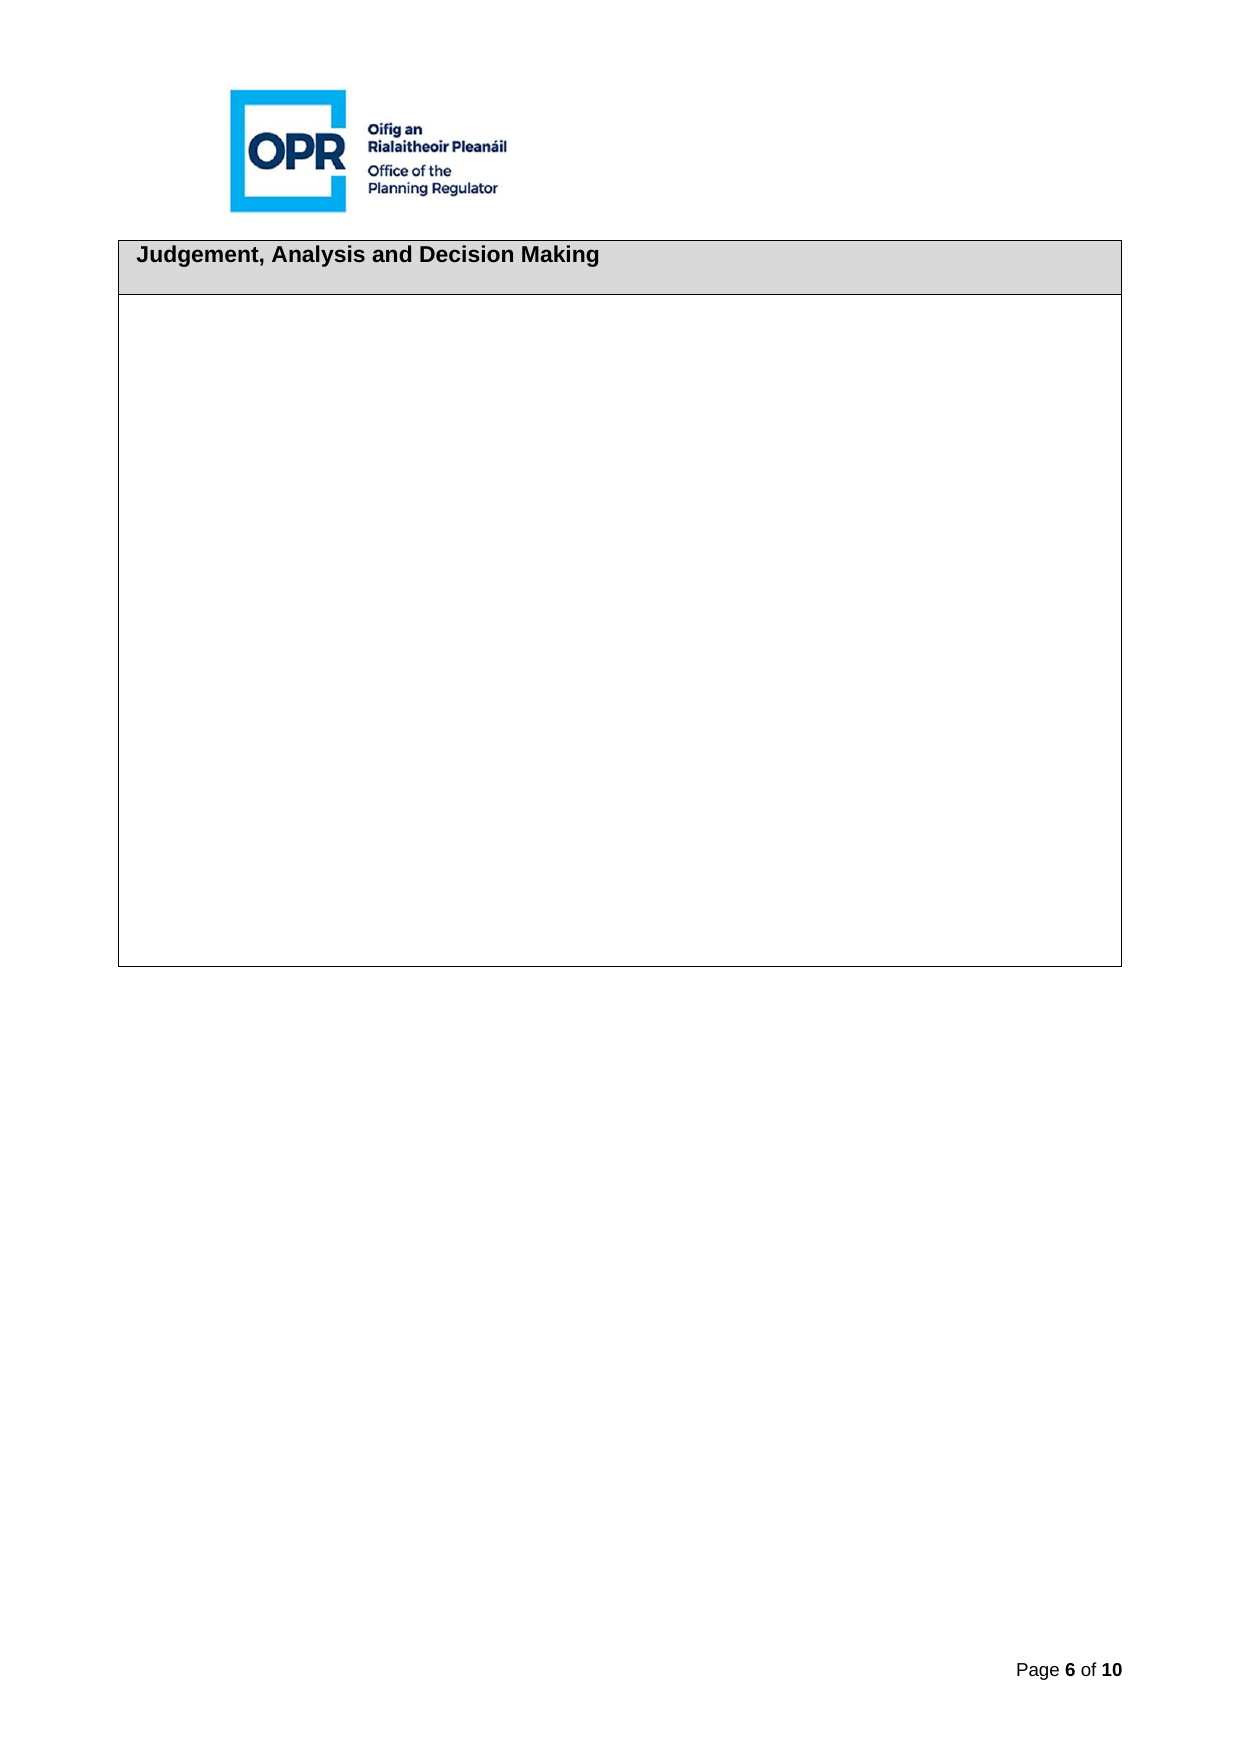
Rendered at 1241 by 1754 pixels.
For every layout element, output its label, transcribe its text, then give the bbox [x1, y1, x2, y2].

picture [222, 73, 513, 228]
table_cell [119, 295, 1121, 966]
table_header Judgement, Analysis and Decision Making [119, 241, 1121, 294]
